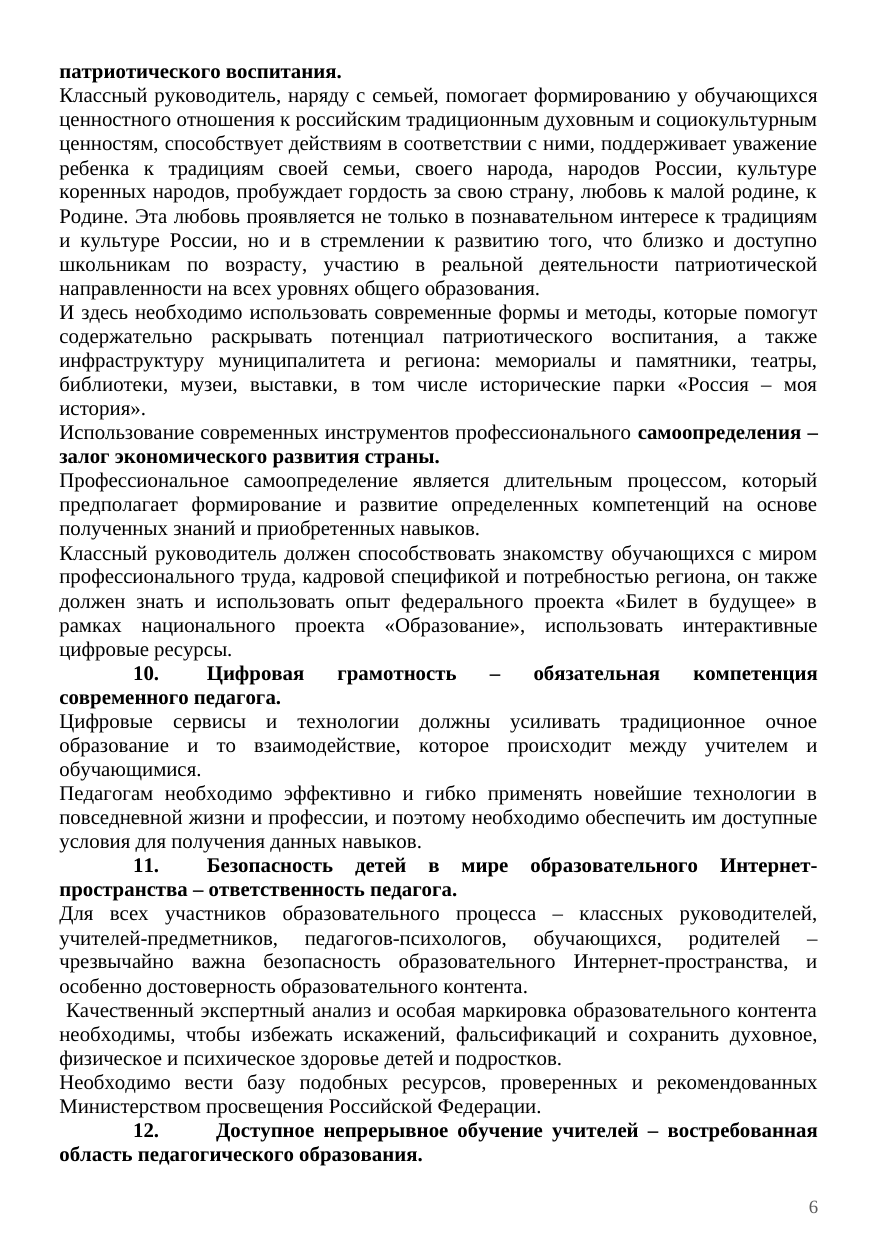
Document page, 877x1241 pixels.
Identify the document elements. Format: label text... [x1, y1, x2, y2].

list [59, 59, 818, 83]
list Доступное непрерывное обучение учителей – востребованная область педагогического образования. [59, 1118, 818, 1166]
list Цифровая грамотность – обязательная компетенция современного педагога. [59, 661, 818, 709]
text Использование современных инструментов профессионального самоопределения – залог экономического развития страны. [59, 420, 818, 468]
text Необходимо вести базу подобных ресурсов, проверенных и рекомендованных Министерством просвещения Российской Федерации. [59, 1070, 818, 1118]
list Безопасность детей в мире образовательного Интернет-пространства – ответственность педагога. [59, 853, 818, 901]
text Классный руководитель, наряду с семьей, помогает формированию у обучающихся ценностного отношения к российским традиционным духовным и социокультурным ценностям, способствует действиям в соответствии с ними, поддерживает уважение ребенка к традициям своей семьи, своего народа, народов России, культуре коренных народов, пробуждает гордость за свою страну, любовь к малой родине, к Родине. Эта любовь проявляется не только в познавательном интересе к традициям и культуре России, но и в стремлении к развитию того, что близко и доступно школьникам по возрасту, участию в реальной деятельности патриотической направленности на всех уровнях общего образования. [59, 83, 818, 300]
text Профессиональное самоопределение является длительным процессом, который предполагает формирование и развитие определенных компетенций на основе полученных знаний и приобретенных навыков. [59, 468, 818, 540]
text Классный руководитель должен способствовать знакомству обучающихся с миром профессионального труда, кадровой спецификой и потребностью региона, он также должен знать и использовать опыт федерального проекта «Билет в будущее» в рамках национального проекта «Образование», использовать интерактивные цифровые ресурсы. [59, 540, 818, 661]
text Качественный экспертный анализ и особая маркировка образовательного контента необходимы, чтобы избежать искажений, фальсификаций и сохранить духовное, физическое и психическое здоровье детей и подростков. [59, 998, 818, 1070]
text Цифровые сервисы и технологии должны усиливать традиционное очное образование и то взаимодействие, которое происходит между учителем и обучающимися. [59, 709, 818, 781]
text И здесь необходимо использовать современные формы и методы, которые помогут содержательно раскрывать потенциал патриотического воспитания, а также инфраструктуру муниципалитета и региона: мемориалы и памятники, театры, библиотеки, музеи, выставки, в том числе исторические парки «Россия – моя история». [59, 300, 818, 420]
text Педагогам необходимо эффективно и гибко применять новейшие технологии в повседневной жизни и профессии, и поэтому необходимо обеспечить им доступные условия для получения данных навыков. [59, 781, 818, 853]
text Для всех участников образовательного процесса – классных руководителей, учителей-предметников, педагогов-психологов, обучающихся, родителей – чрезвычайно важна безопасность образовательного Интернет-пространства, и особенно достоверность образовательного контента. [59, 901, 818, 998]
